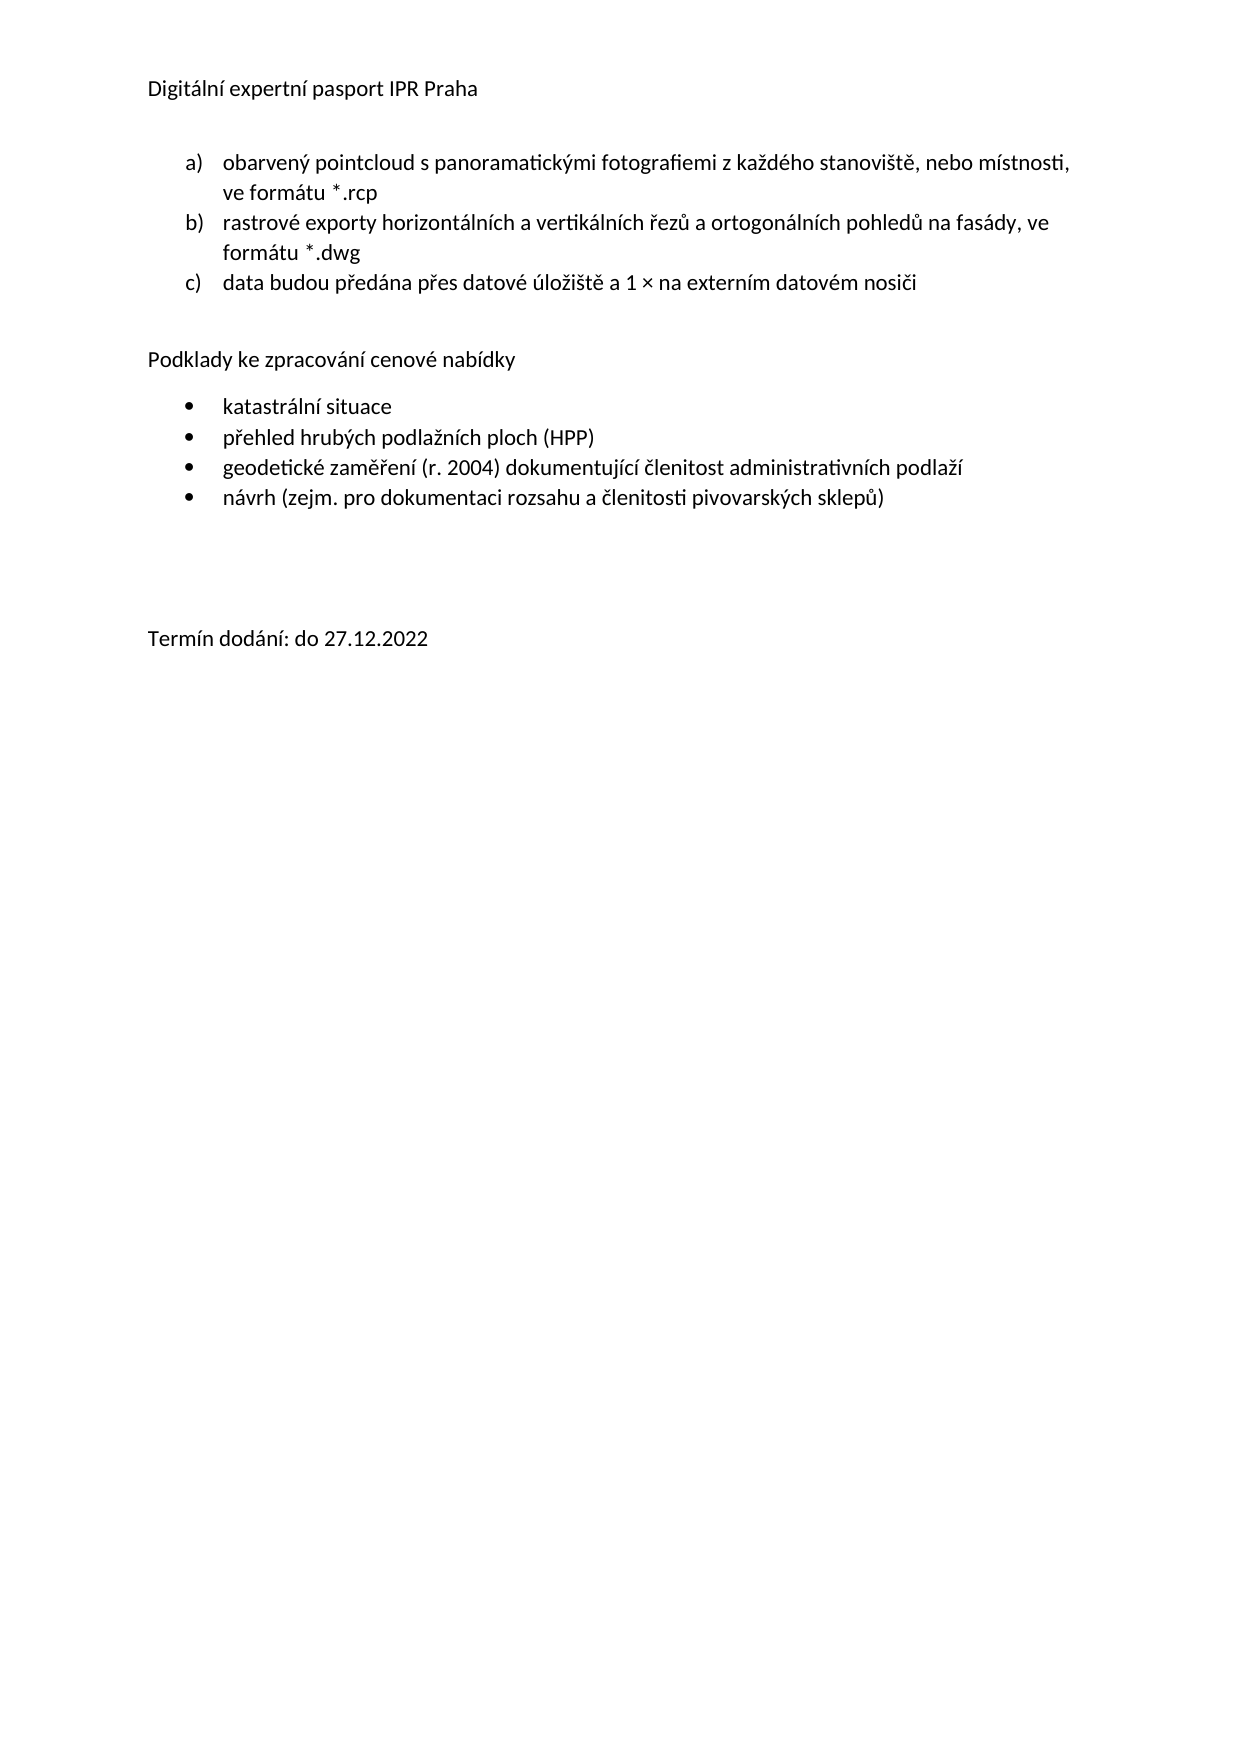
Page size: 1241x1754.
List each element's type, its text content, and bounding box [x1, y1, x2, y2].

text Termín dodání: do 27.12.2022 [148, 624, 1093, 652]
list geodetické zaměření (r. 2004) dokumentující členitost administrativních podlaží [185, 453, 1093, 481]
list rastrové exporty horizontálních a vertikálních řezů a ortogonálních pohledů na fasády, ve formátu *.dwg [185, 208, 1093, 266]
text Podklady ke zpracování cenové nabídky [148, 315, 1093, 373]
list přehled hrubých podlažních ploch (HPP) [185, 423, 1093, 451]
list katastrální situace [185, 392, 1093, 420]
list data budou předána přes datové úložiště a 1 × na externím datovém nosiči [185, 268, 1093, 296]
list obarvený pointcloud s panoramatickými fotografiemi z každého stanoviště, nebo místnosti, ve formátu *.rcp [185, 148, 1093, 206]
list návrh (zejm. pro dokumentaci rozsahu a členitosti pivovarských sklepů) [185, 483, 1093, 511]
